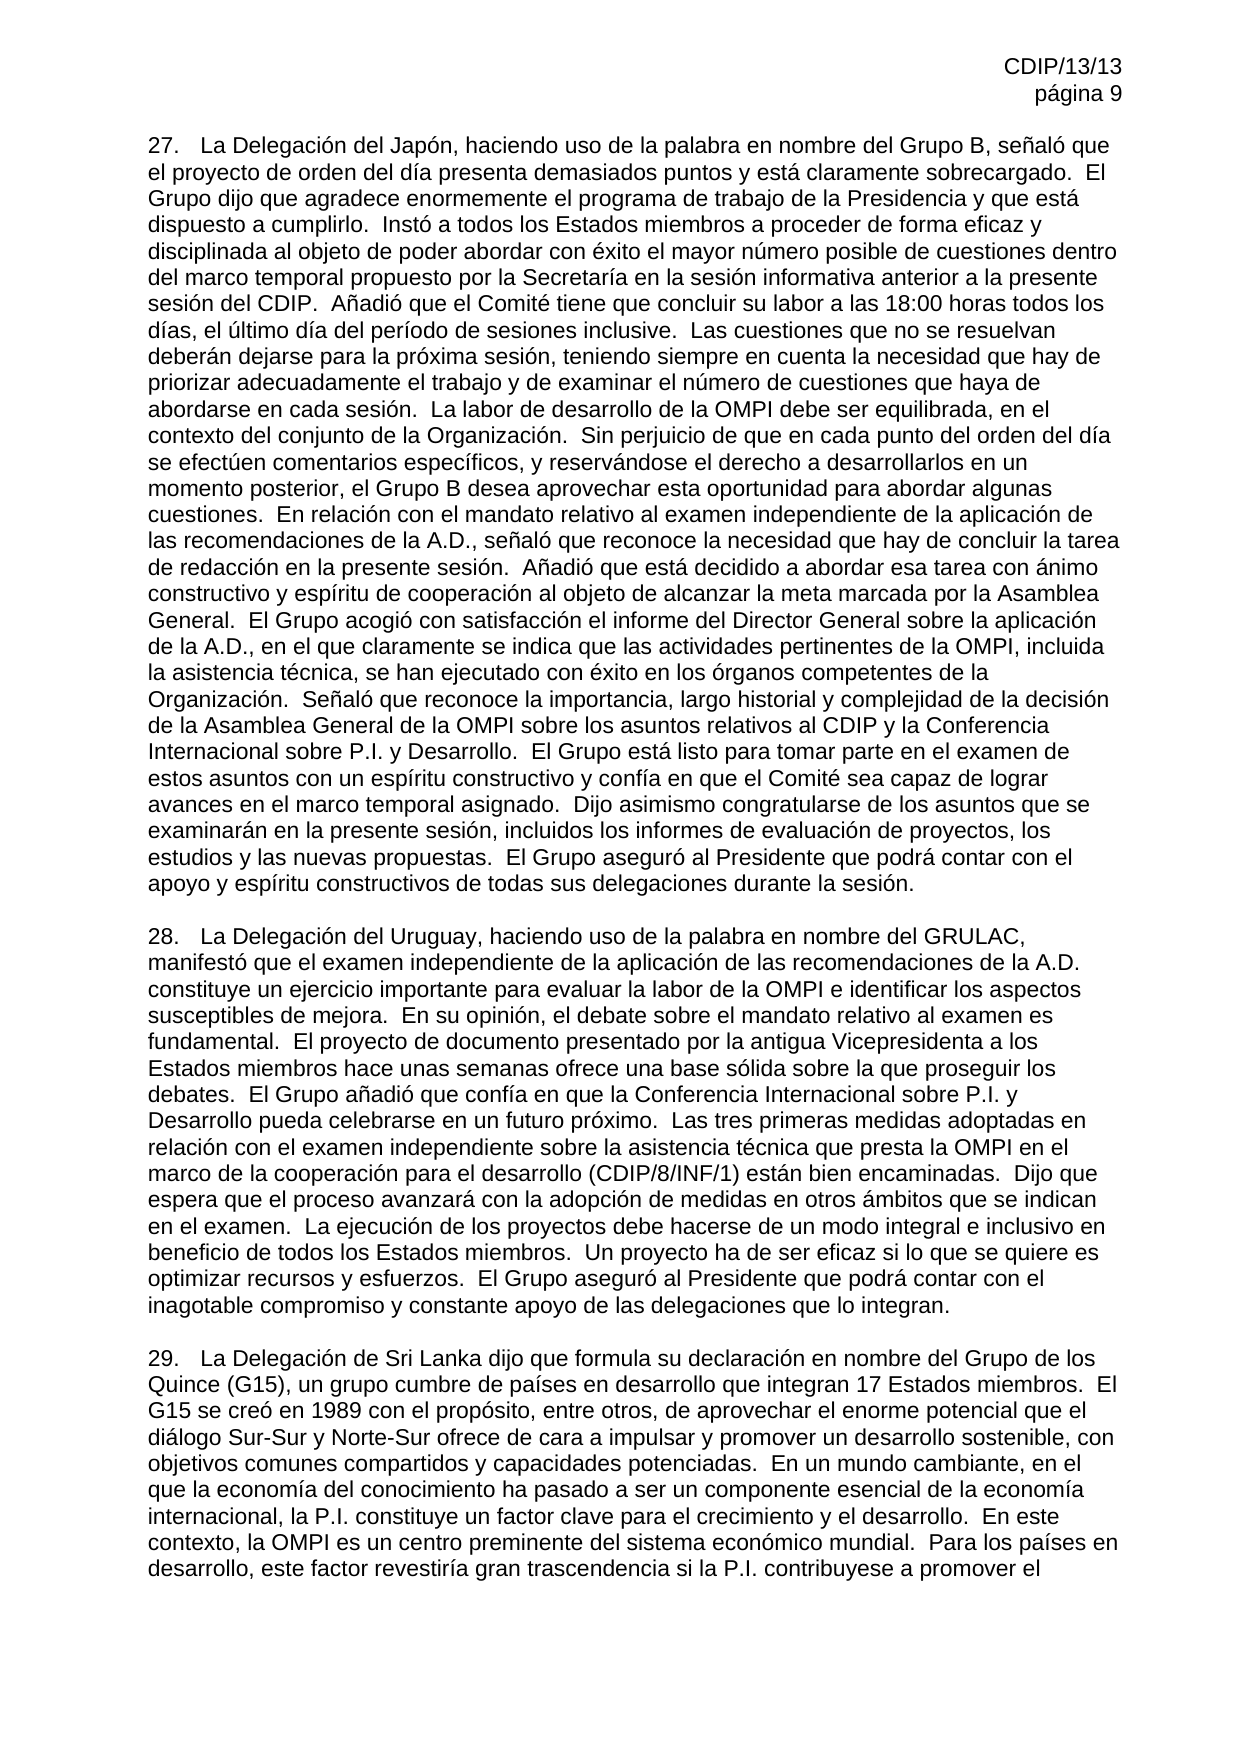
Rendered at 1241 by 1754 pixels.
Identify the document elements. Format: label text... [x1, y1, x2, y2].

list La Delegación del Japón, haciendo uso de la palabra en nombre del Grupo B, señaló que el proyecto de orden del día presenta demasiados puntos y está claramente sobrecargado. El Grupo dijo que agradece enormemente el programa de trabajo de la Presidencia y que está dispuesto a cumplirlo. Instó a todos los Estados miembros a proceder de forma eficaz y disciplinada al objeto de poder abordar con éxito el mayor número posible de cuestiones dentro del marco temporal propuesto por la Secretaría en la sesión informativa anterior a la presente sesión del CDIP. Añadió que el Comité tiene que concluir su labor a las 18:00 horas todos los días, el último día del período de sesiones inclusive. Las cuestiones que no se resuelvan deberán dejarse para la próxima sesión, teniendo siempre en cuenta la necesidad que hay de priorizar adecuadamente el trabajo y de examinar el número de cuestiones que haya de abordarse en cada sesión. La labor de desarrollo de la OMPI debe ser equilibrada, en el contexto del conjunto de la Organización. Sin perjuicio de que en cada punto del orden del día se efectúen comentarios específicos, y reservándose el derecho a desarrollarlos en un momento posterior, el Grupo B desea aprovechar esta oportunidad para abordar algunas cuestiones. En relación con el mandato relativo al examen independiente de la aplicación de las recomendaciones de la A.D., señaló que reconoce la necesidad que hay de concluir la tarea de redacción en la presente sesión. Añadió que está decidido a abordar esa tarea con ánimo constructivo y espíritu de cooperación al objeto de alcanzar la meta marcada por la Asamblea General. El Grupo acogió con satisfacción el informe del Director General sobre la aplicación de la A.D., en el que claramente se indica que las actividades pertinentes de la OMPI, incluida la asistencia técnica, se han ejecutado con éxito en los órganos competentes de la Organización. Señaló que reconoce la importancia, largo historial y complejidad de la decisión de la Asamblea General de la OMPI sobre los asuntos relativos al CDIP y la Conferencia Internacional sobre P.I. y Desarrollo. El Grupo está listo para tomar parte en el examen de estos asuntos con un espíritu constructivo y confía en que el Comité sea capaz de lograr avances en el marco temporal asignado. Dijo asimismo congratularse de los asuntos que se examinarán en la presente sesión, incluidos los informes de evaluación de proyectos, los estudios y las nuevas propuestas. El Grupo aseguró al Presidente que podrá contar con el apoyo y espíritu constructivos de todas sus delegaciones durante la sesión. [148, 132, 1122, 896]
list La Delegación del Uruguay, haciendo uso de la palabra en nombre del GRULAC, manifestó que el examen independiente de la aplicación de las recomendaciones de la A.D. constituye un ejercicio importante para evaluar la labor de la OMPI e identificar los aspectos susceptibles de mejora. En su opinión, el debate sobre el mandato relativo al examen es fundamental. El proyecto de documento presentado por la antigua Vicepresidenta a los Estados miembros hace unas semanas ofrece una base sólida sobre la que proseguir los debates. El Grupo añadió que confía en que la Conferencia Internacional sobre P.I. y Desarrollo pueda celebrarse en un futuro próximo. Las tres primeras medidas adoptadas en relación con el examen independiente sobre la asistencia técnica que presta la OMPI en el marco de la cooperación para el desarrollo (CDIP/8/INF/1) están bien encaminadas. Dijo que espera que el proceso avanzará con la adopción de medidas en otros ámbitos que se indican en el examen. La ejecución de los proyectos debe hacerse de un modo integral e inclusivo en beneficio de todos los Estados miembros. Un proyecto ha de ser eficaz si lo que se quiere es optimizar recursos y esfuerzos. El Grupo aseguró al Presidente que podrá contar con el inagotable compromiso y constante apoyo de las delegaciones que lo integran. [148, 923, 1122, 1318]
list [148, 1344, 1122, 1582]
